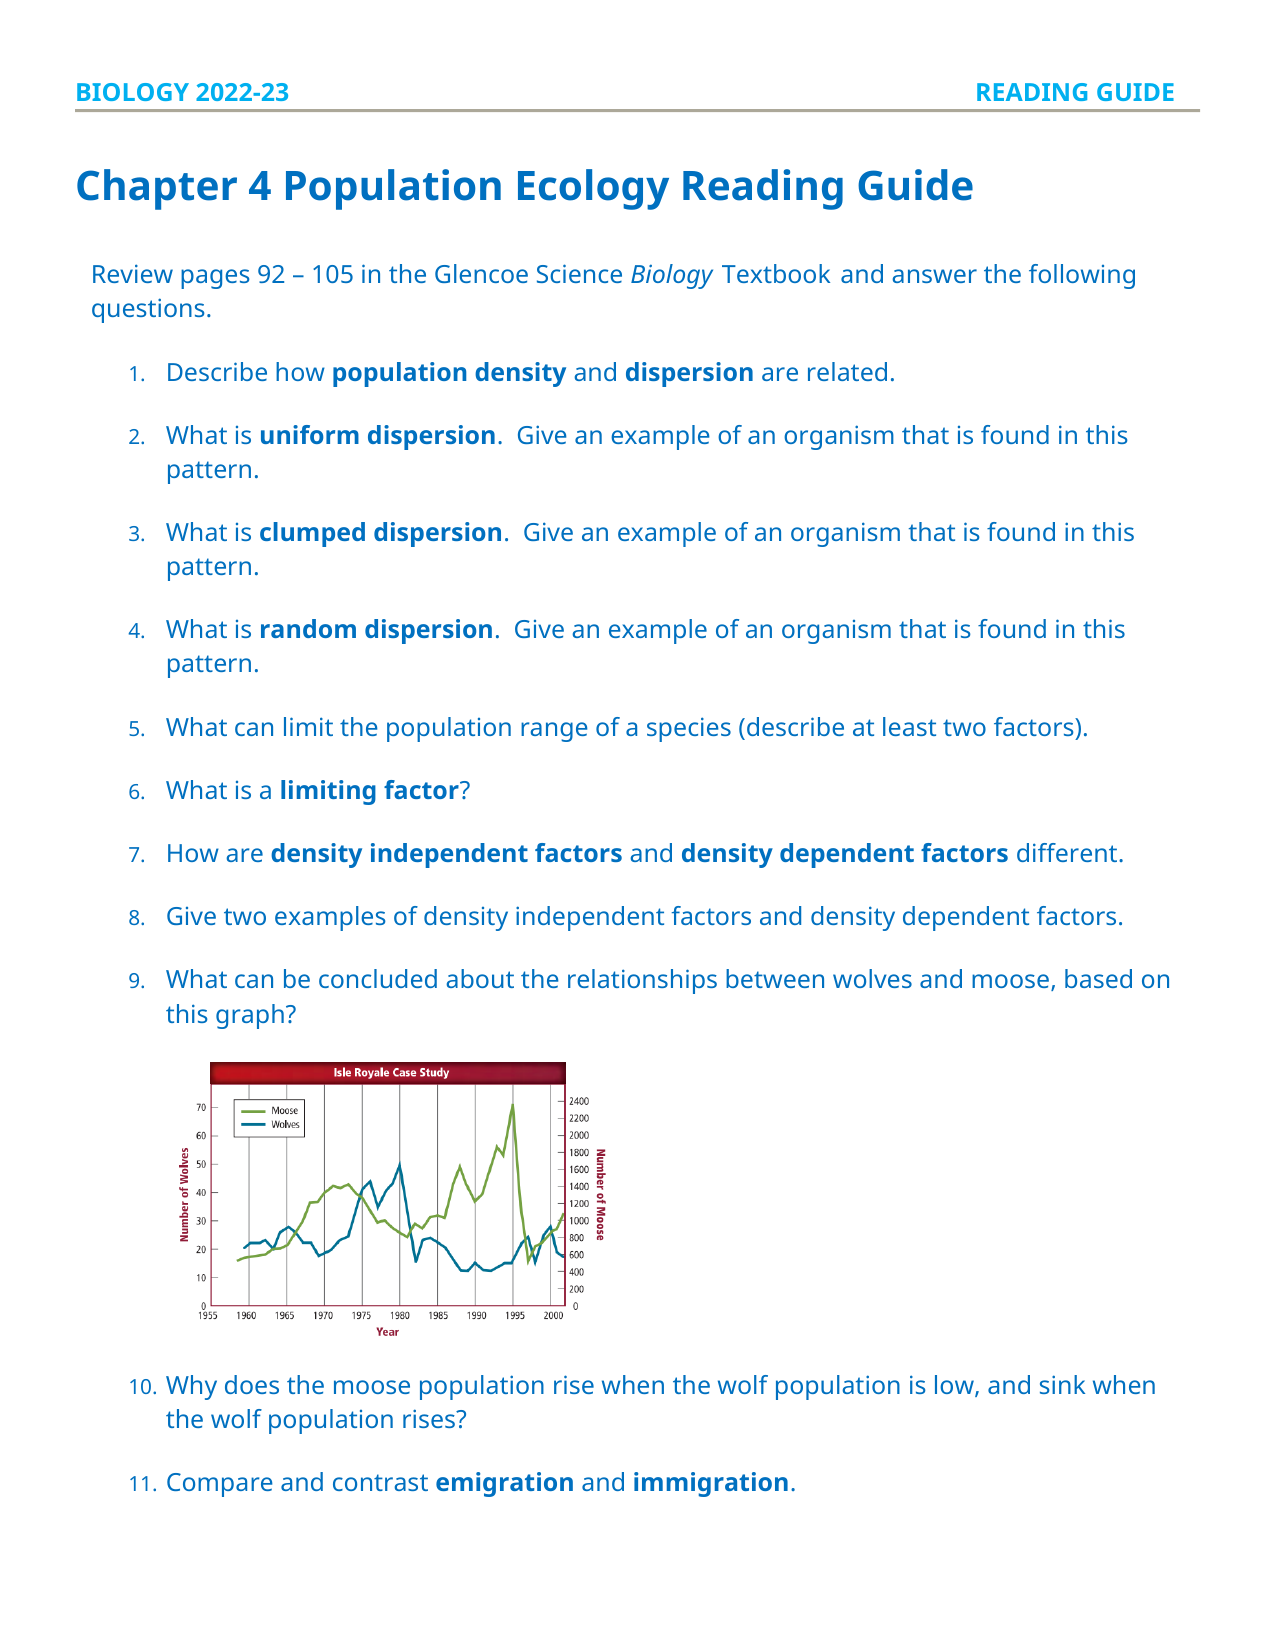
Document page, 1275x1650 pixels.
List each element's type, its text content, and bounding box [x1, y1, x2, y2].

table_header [75, 157, 1275, 1544]
text BIOLOGY 2022-23 READING GUIDE [75, 75, 1200, 109]
picture [165, 1059, 608, 1339]
